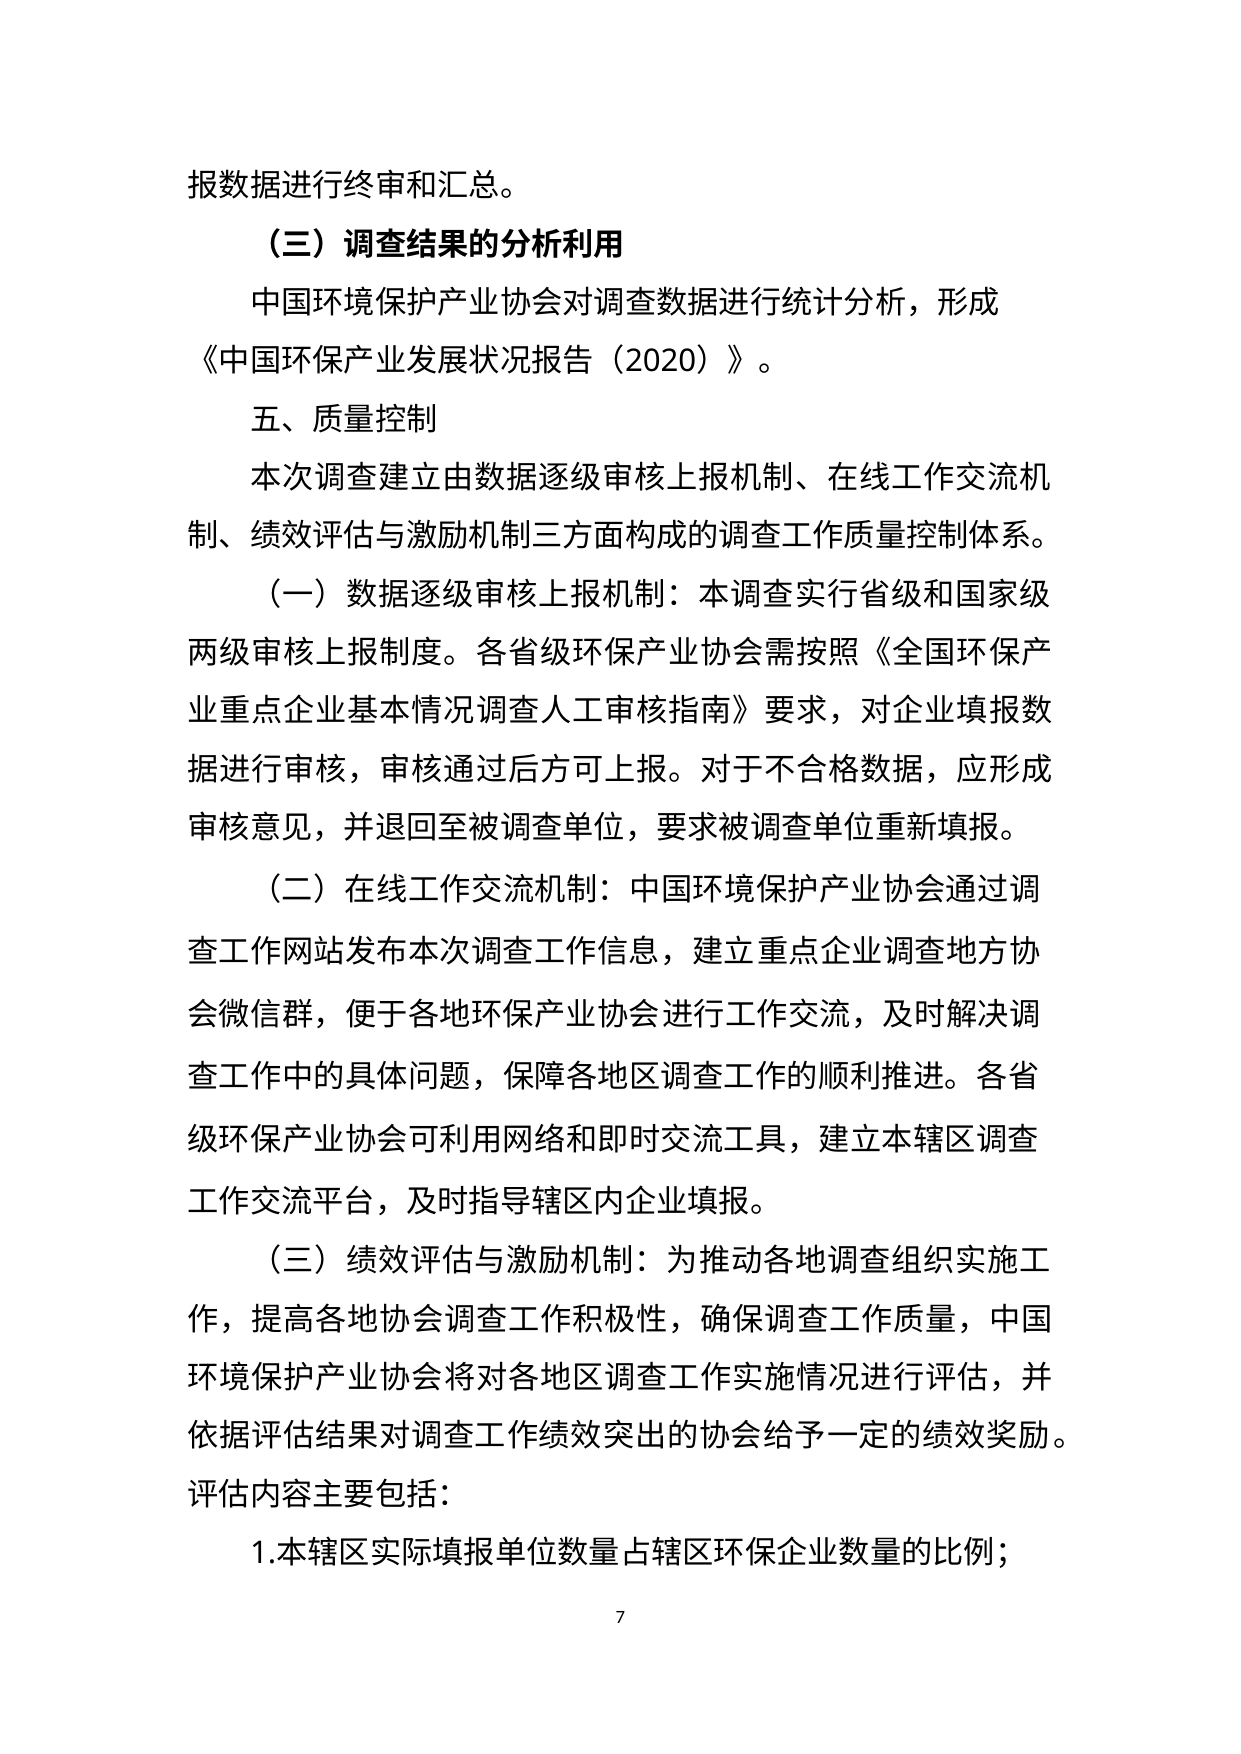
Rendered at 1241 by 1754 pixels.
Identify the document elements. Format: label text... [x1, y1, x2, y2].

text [187, 150, 1053, 208]
text 1.本辖区实际填报单位数量占辖区环保企业数量的比例； [187, 1517, 1053, 1575]
subtitle 五、质量控制 [187, 383, 1053, 442]
text 本次调查建立由数据逐级审核上报机制、在线工作交流机制、绩效评估与激励机制三方面构成的调查工作质量控制体系。 [187, 442, 1053, 558]
text （二）在线工作交流机制：中国环境保护产业协会通过调查工作网站发布本次调查工作信息，建立重点企业调查地方协会微信群，便于各地环保产业协会进行工作交流，及时解决调查工作中的具体问题，保障各地区调查工作的顺利推进。各省级环保产业协会可利用网络和即时交流工具，建立本辖区调查工作交流平台，及时指导辖区内企业填报。 [187, 850, 1041, 1225]
subtitle （三）调查结果的分析利用 [187, 208, 1053, 267]
text 中国环境保护产业协会对调查数据进行统计分析，形成《中国环保产业发展状况报告（2020）》。 [187, 267, 1053, 383]
text （一）数据逐级审核上报机制：本调查实行省级和国家级两级审核上报制度。各省级环保产业协会需按照《全国环保产业重点企业基本情况调查人工审核指南》要求，对企业填报数据进行审核，审核通过后方可上报。对于不合格数据，应形成审核意见，并退回至被调查单位，要求被调查单位重新填报。 [187, 558, 1053, 850]
text （三）绩效评估与激励机制：为推动各地调查组织实施工作，提高各地协会调查工作积极性，确保调查工作质量，中国环境保护产业协会将对各地区调查工作实施情况进行评估，并依据评估结果对调查工作绩效突出的协会给予一定的绩效奖励。评估内容主要包括： [187, 1225, 1053, 1517]
